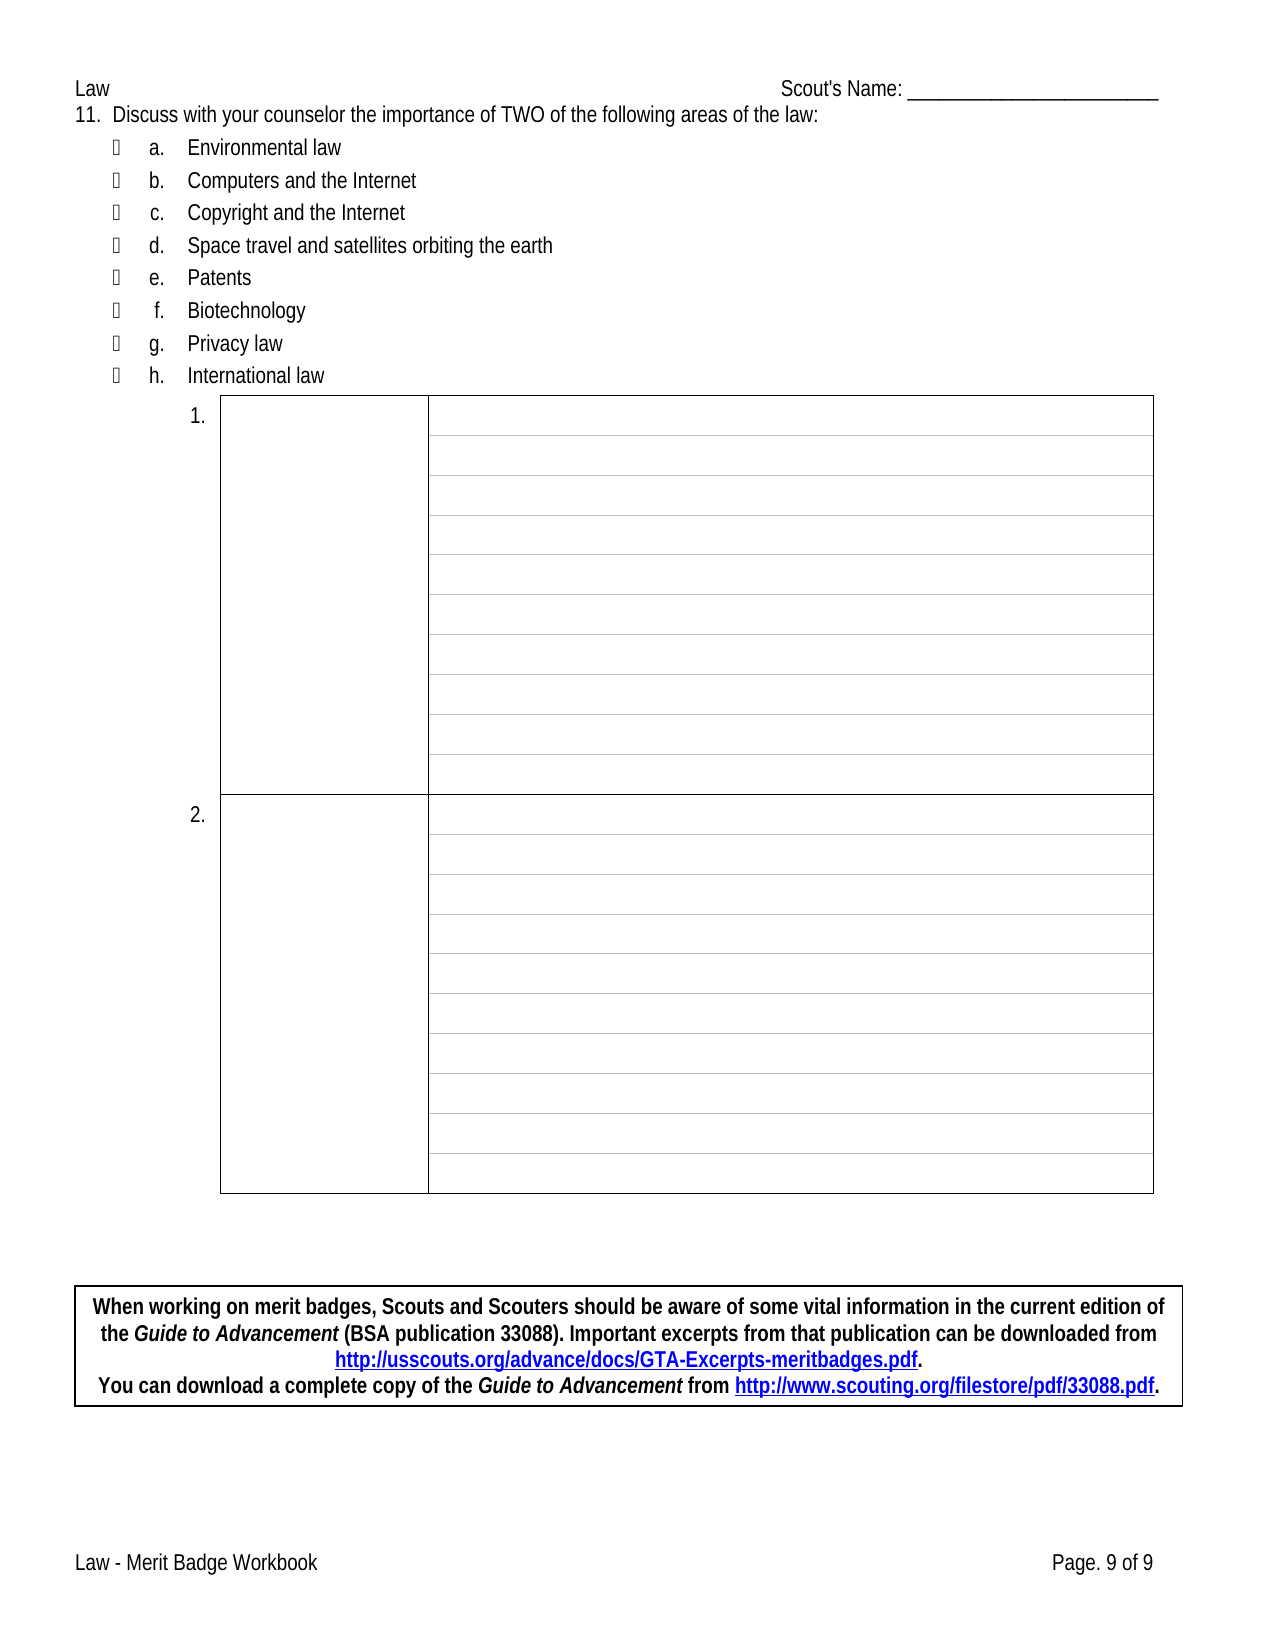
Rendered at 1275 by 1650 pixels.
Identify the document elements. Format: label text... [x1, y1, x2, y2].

text g. Privacy law [112, 329, 1200, 356]
table_cell [429, 755, 1153, 794]
table_cell [429, 915, 1153, 953]
table_cell [429, 516, 1153, 554]
table_cell [429, 954, 1153, 993]
table_cell [429, 1114, 1153, 1153]
table_cell [429, 875, 1153, 913]
table_cell [221, 795, 428, 1193]
table_cell [429, 555, 1153, 594]
table_cell [429, 1154, 1153, 1193]
table_cell [429, 675, 1153, 714]
table_cell [429, 795, 1153, 834]
table_cell [429, 476, 1153, 514]
text e. Patents [112, 264, 1200, 291]
text 11. Discuss with your counselor the importance of TWO of the following areas of the law: [75, 101, 1200, 128]
table_cell [429, 994, 1153, 1033]
table_cell [429, 715, 1153, 754]
table_header [221, 396, 428, 794]
text b. Computers and the Internet [112, 167, 1200, 193]
table_cell [429, 436, 1153, 474]
text d. Space travel and satellites orbiting the earth [112, 232, 1200, 258]
text a. Environmental law [112, 134, 1200, 160]
text c. Copyright and the Internet [112, 199, 1200, 226]
text f. Biotechnology [112, 297, 1200, 323]
text h. International law [112, 362, 1200, 388]
table_cell 2. [179, 794, 220, 1193]
table_cell [429, 1034, 1153, 1073]
table_cell [429, 1074, 1153, 1113]
table_cell [429, 635, 1153, 674]
table_cell [429, 595, 1153, 634]
table_header [429, 396, 1153, 435]
table_header 1. [179, 395, 220, 794]
table_cell [429, 835, 1153, 873]
